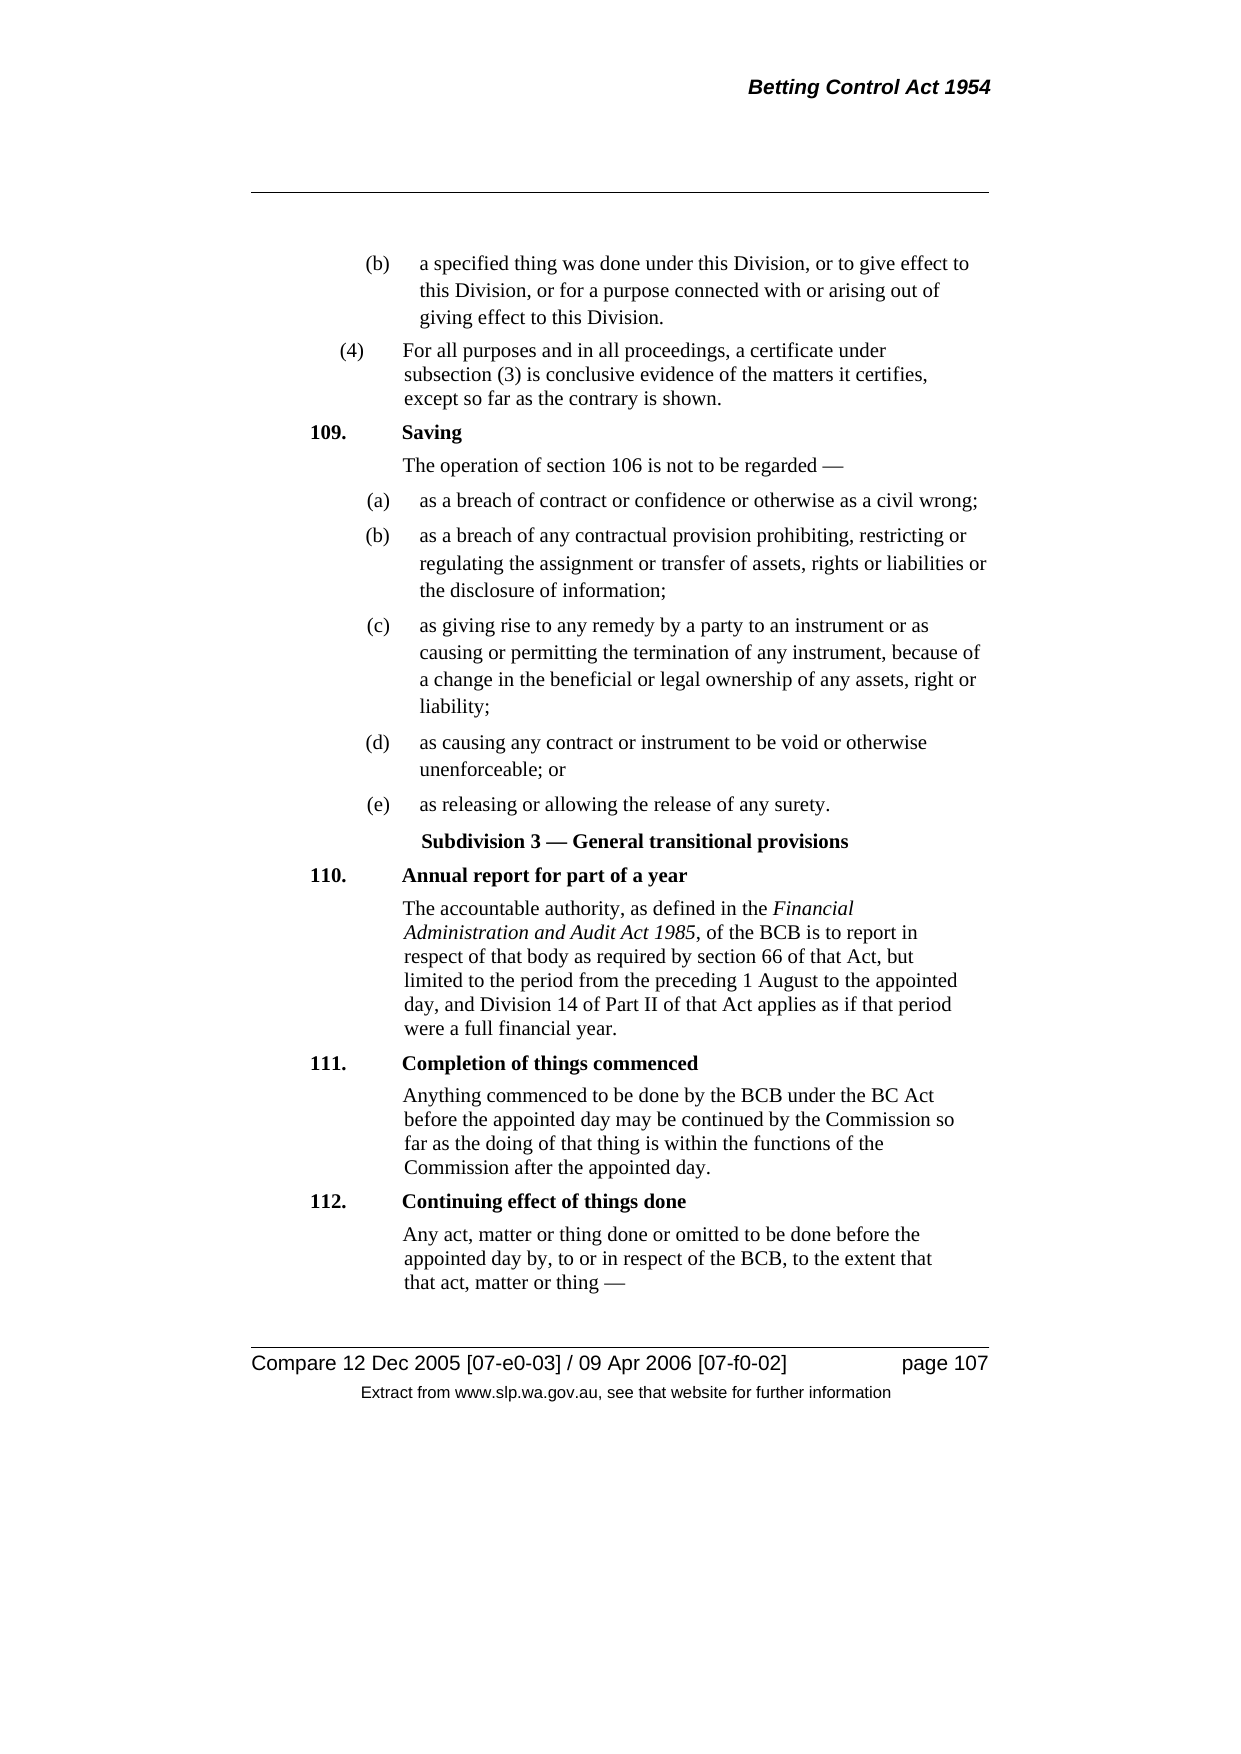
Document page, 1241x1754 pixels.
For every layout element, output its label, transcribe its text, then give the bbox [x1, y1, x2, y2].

text (c) as giving rise to any remedy by a party to an instrument or as causing or permitting the termination of any instrument, because of a change in the beneficial or legal ownership of any assets, right or liability; [251, 610, 989, 718]
text Any act, matter or thing done or omitted to be done before the appointed day by, to or in respect of the BCB, to the extent that that act, matter or thing — [310, 1222, 960, 1294]
text (e) as releasing or allowing the release of any surety. [251, 789, 989, 816]
text Anything commenced to be done by the BCB under the BC Act before the appointed day may be continued by the Commission so far as the doing of that thing is within the functions of the Commission after the appointed day. [310, 1083, 960, 1179]
subtitle 110. Annual report for part of a year [310, 863, 960, 887]
subtitle 109. Saving [310, 420, 960, 444]
text The operation of section 106 is not to be regarded — [310, 453, 960, 477]
text (a) as a breach of contract or confidence or otherwise as a civil wrong; [251, 485, 989, 512]
text The accountable authority, as defined in the Financial Administration and Audit Act 1985, of the BCB is to report in respect of that body as required by section 66 of that Act, but limited to the period from the preceding 1 August to the appointed day, and Division 14 of Part II of that Act applies as if that period were a full financial year. [310, 896, 960, 1040]
text (d) as causing any contract or instrument to be void or otherwise unenforceable; or [251, 727, 989, 781]
subtitle 111. Completion of things commenced [310, 1050, 960, 1074]
text (b) as a breach of any contractual provision prohibiting, restricting or regulating the assignment or transfer of assets, rights or liabilities or the disclosure of information; [251, 520, 989, 602]
text (4) For all purposes and in all proceedings, a certificate under subsection (3) is conclusive evidence of the matters it certifies, except so far as the contrary is shown. [310, 338, 960, 410]
text (b) a specified thing was done under this Division, or to give effect to this Division, or for a purpose connected with or arising out of giving effect to this Division. [251, 248, 989, 329]
subtitle 112. Continuing effect of things done [310, 1189, 960, 1213]
subtitle Subdivision 3 — General transitional provisions [310, 829, 960, 853]
